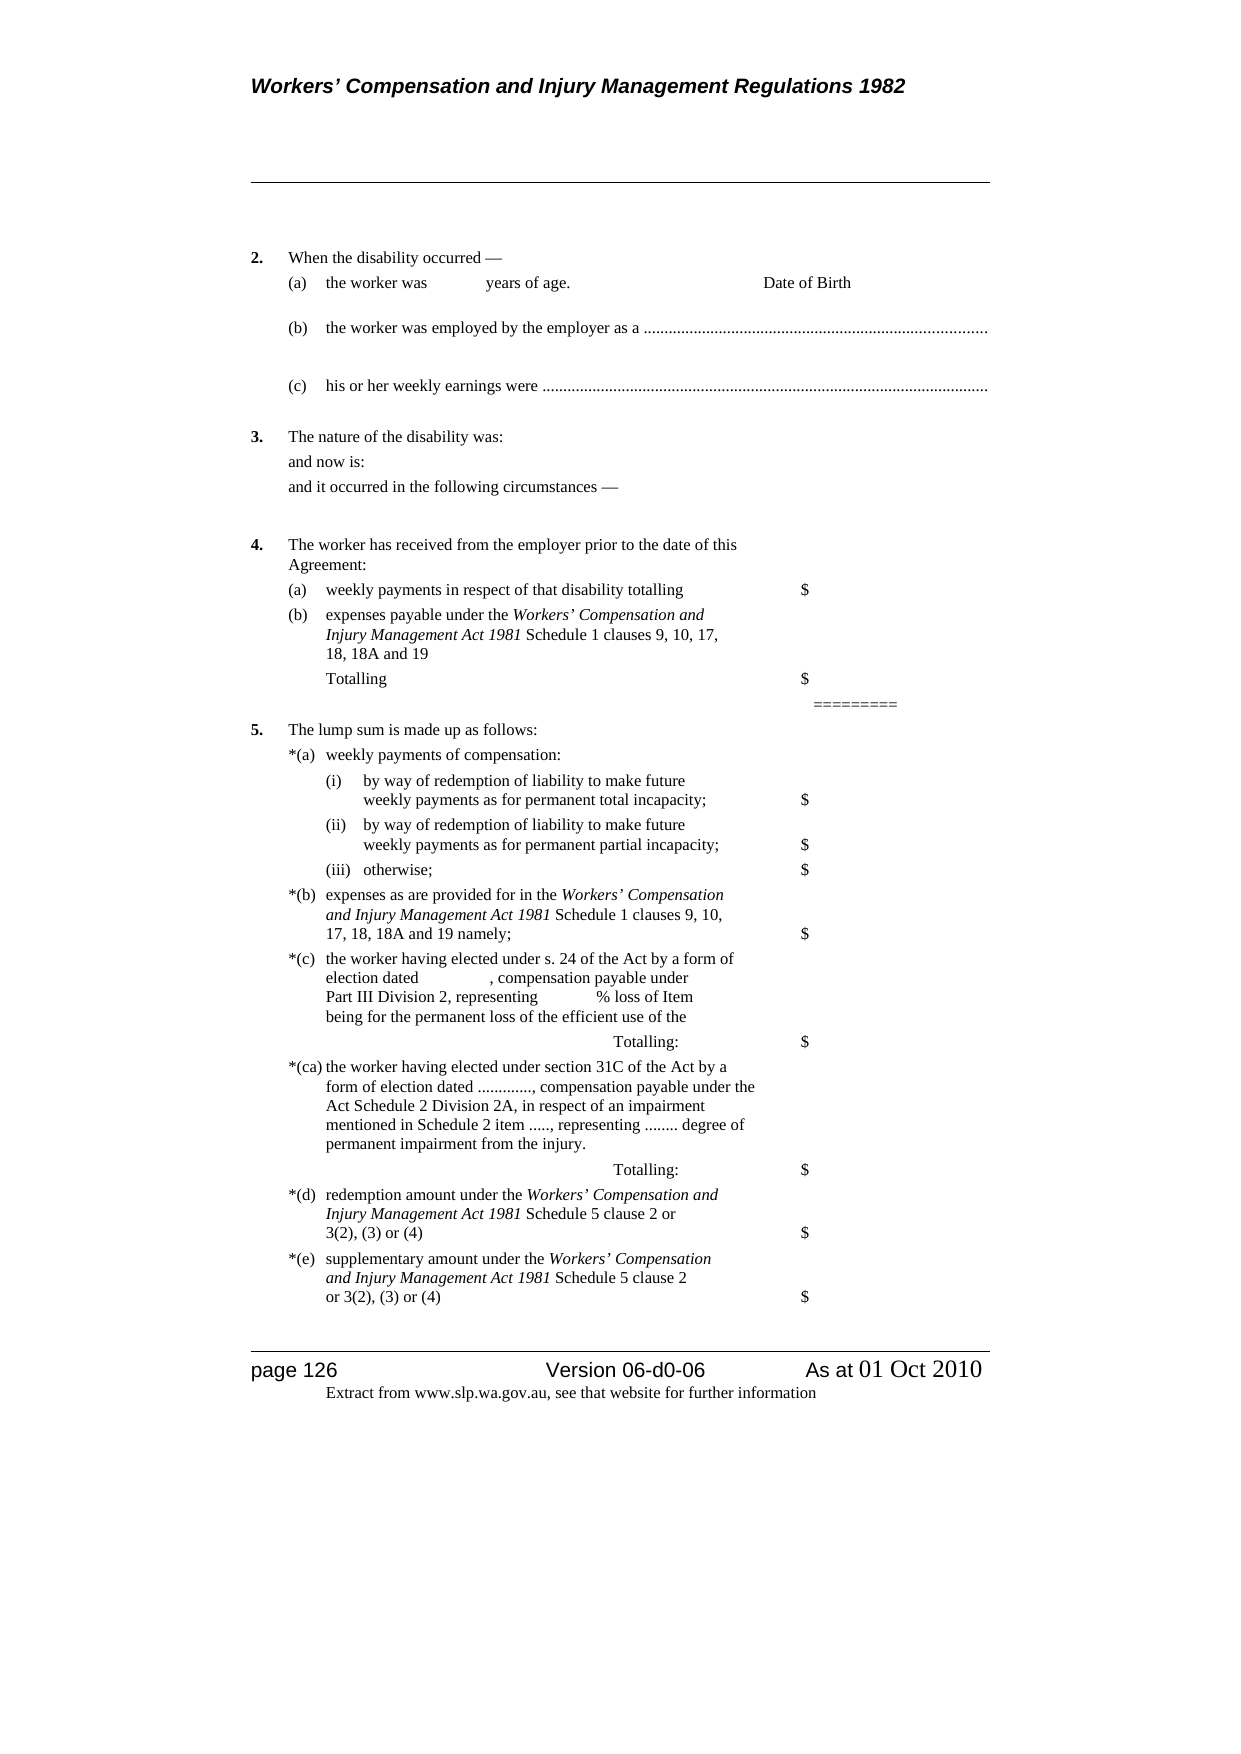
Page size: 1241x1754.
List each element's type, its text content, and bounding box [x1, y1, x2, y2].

text Totalling $ [251, 669, 990, 688]
text weekly payments as for permanent partial incapacity; $ [251, 834, 990, 853]
text (ii) by way of redemption of liability to make future [251, 815, 990, 834]
text 3. The nature of the disability was: [251, 426, 990, 446]
text *(a) weekly payments of compensation: [251, 745, 990, 764]
text Part III Division 2, representing % loss of Item [251, 987, 990, 1006]
text (b) expenses payable under the Workers’ Compensation and Injury Management Act 1981 Schedule 1 clauses 9, 10, 17, 18, 18A and 19 [251, 605, 738, 663]
text being for the permanent loss of the efficient use of the [251, 1006, 990, 1026]
text (i) by way of redemption of liability to make future [251, 771, 990, 790]
text election dated , compensation payable under [251, 968, 990, 987]
text *(ca) the worker having elected under section 31C of the Act by a form of election dated ............., compensation payable under the Act Schedule 2 Division 2A, in respect of an impairment mentioned in Schedule 2 item ....., representing ........ degree of permanent impairment from the injury. [251, 1057, 763, 1153]
text Totalling: $ [251, 1032, 990, 1051]
text (a) the worker was years of age. Date of Birth [251, 273, 988, 311]
text 2. When the disability occurred — [251, 247, 990, 267]
text *(e) supplementary amount under the Workers’ Compensation and Injury Management Act 1981 Schedule 5 clause 2 or 3(2), (3) or (4) $ [251, 1248, 863, 1306]
text weekly payments as for permanent total incapacity; $ [251, 790, 990, 809]
text (b) the worker was employed by the employer as a [251, 317, 988, 337]
text 5. The lump sum is made up as follows: [251, 720, 990, 739]
text (iii) otherwise; $ [251, 860, 990, 879]
text (a) weekly payments in respect of that disability totalling $ [251, 580, 990, 599]
text (c) his or her weekly earnings were [251, 376, 988, 395]
text *(d) redemption amount under the Workers’ Compensation and Injury Management Act 1981 Schedule 5 clause 2 or 3(2), (3) or (4) $ [251, 1185, 851, 1242]
text ========= [251, 694, 990, 713]
text 4. The worker has received from the employer prior to the date of this Agreement: [251, 535, 738, 573]
text Totalling: $ [251, 1159, 990, 1178]
text and now is: [251, 452, 990, 471]
text and it occurred in the following circumstances — [251, 477, 990, 496]
text *(c) the worker having elected under s. 24 of the Act by a form of [251, 949, 990, 968]
text *(b) expenses as are provided for in the Workers’ Compensation and Injury Management Act 1981 Schedule 1 clauses 9, 10, 17, 18, 18A and 19 namely; $ [251, 885, 738, 943]
